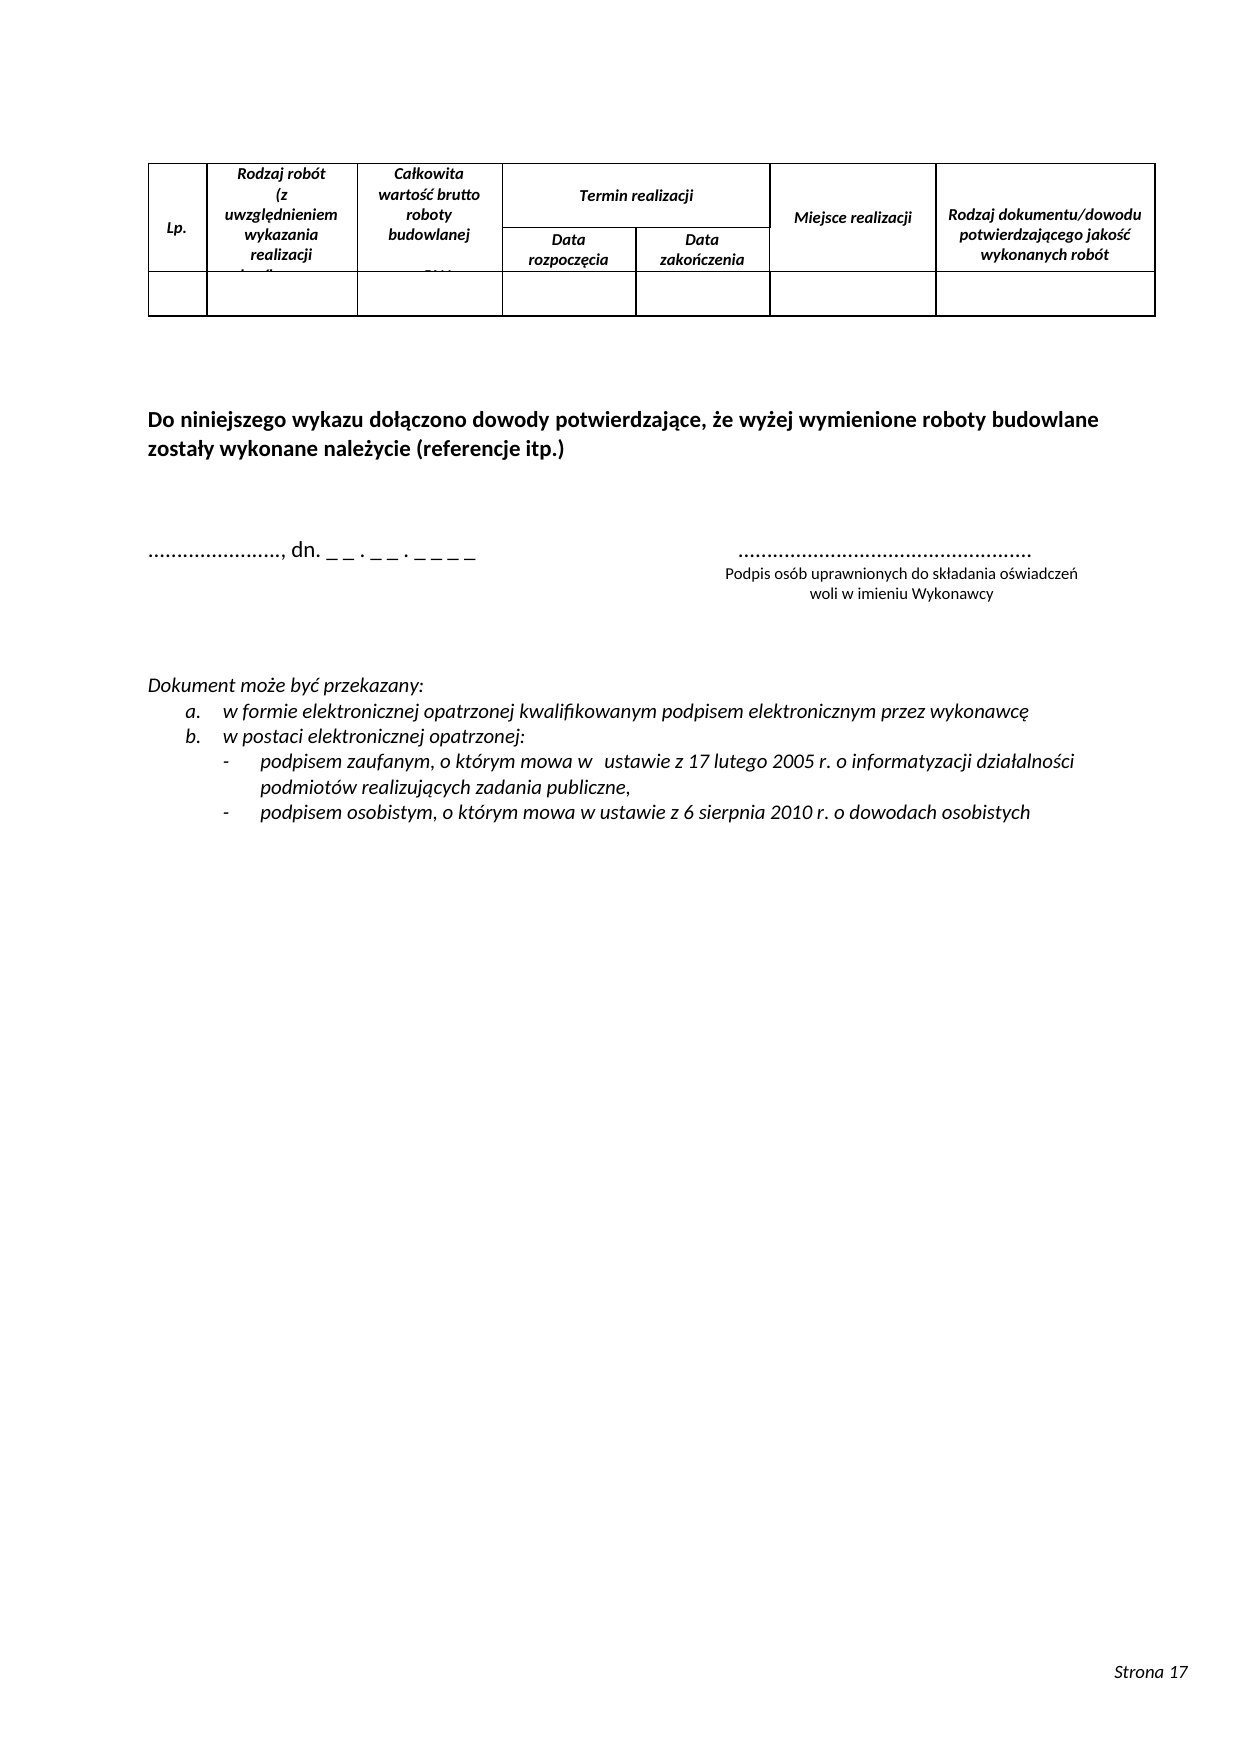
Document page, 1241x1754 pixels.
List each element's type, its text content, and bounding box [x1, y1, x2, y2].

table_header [358, 164, 502, 271]
list w formie elektronicznej opatrzonej kwalifikowanym podpisem elektronicznym przez wykonawcę [185, 698, 1100, 723]
table_cell Data zakończenia [637, 228, 769, 271]
table_header Lp. [149, 164, 206, 271]
text Do niniejszego wykazu dołączono dowody potwierdzające, że wyżej wymienione roboty budowlane zostały wykonane należycie (referencje itp.) [148, 406, 1100, 462]
text Dokument może być przekazany: [148, 672, 1100, 698]
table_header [208, 164, 357, 271]
list podpisem zaufanym, o którym mowa w ustawie z 17 lutego 2005 r. o informatyzacji działalności podmiotów realizujących zadania publiczne, [223, 749, 1100, 799]
table_cell [503, 272, 635, 315]
text Podpis osób uprawnionych do składania oświadczeń woli w imieniu Wykonawcy [710, 563, 1093, 604]
table_cell [637, 272, 769, 315]
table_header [937, 164, 1154, 271]
table_header Termin realizacji [503, 164, 769, 227]
table_cell [771, 272, 935, 315]
table_header Miejsce realizacji [770, 164, 935, 271]
list podpisem osobistym, o którym mowa w ustawie z 6 sierpnia 2010 r. o dowodach osobistych [223, 799, 1100, 825]
table_cell [149, 272, 206, 315]
table_cell [937, 272, 1154, 315]
text ......................., dn. _ _ . _ _ . _ _ _ _ ................................................... [148, 535, 1204, 563]
table_cell Data rozpoczęcia [503, 228, 635, 271]
table_cell [208, 272, 357, 315]
table_cell [358, 272, 502, 315]
list w postaci elektronicznej opatrzonej: [185, 723, 1100, 749]
